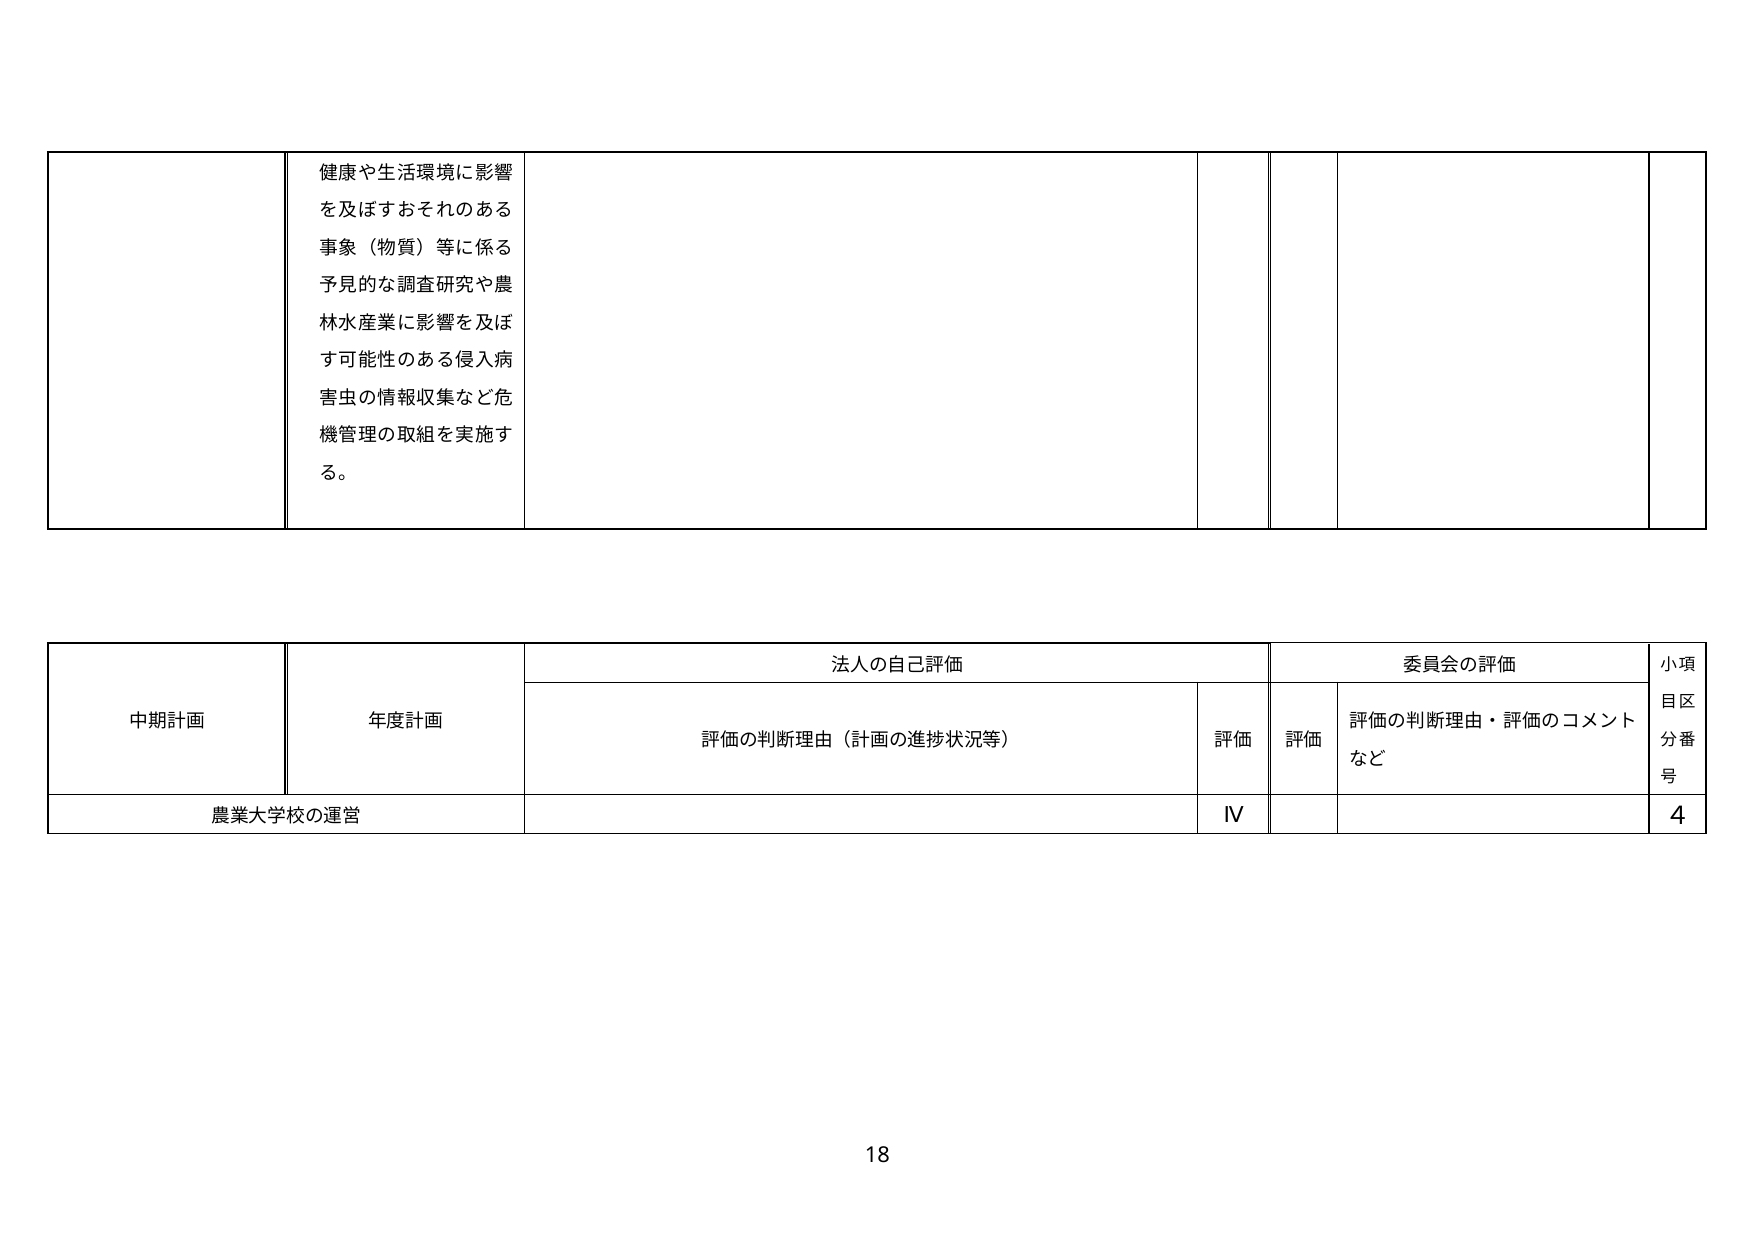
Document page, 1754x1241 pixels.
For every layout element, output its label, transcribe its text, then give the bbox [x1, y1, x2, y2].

table_header 中期計画 [49, 644, 284, 794]
table_cell 評価 [1271, 683, 1337, 794]
table_header 法人の自己評価 [525, 644, 1268, 682]
table_cell [1271, 153, 1337, 527]
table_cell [49, 153, 284, 527]
table_header 委員会の評価 [1271, 643, 1649, 682]
table_cell [1338, 153, 1648, 527]
table_cell [1271, 795, 1337, 833]
table_cell 評価 [1198, 683, 1268, 794]
table_cell ４ [1650, 795, 1705, 833]
table_header 小項目区分番号 [1649, 643, 1705, 794]
table_cell 評価の判断理由（計画の進捗状況等） [525, 683, 1197, 794]
table_header 年度計画 [288, 644, 524, 794]
table_cell Ⅳ [1198, 795, 1268, 833]
table_cell [525, 795, 1197, 833]
table_cell 農業大学校の運営 [49, 795, 524, 833]
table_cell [525, 153, 1197, 527]
table_cell [1650, 153, 1705, 527]
table_cell 評価の判断理由・評価のコメントなど [1338, 683, 1648, 794]
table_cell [288, 153, 524, 527]
table_cell [1338, 795, 1648, 833]
table_cell [1198, 153, 1268, 527]
